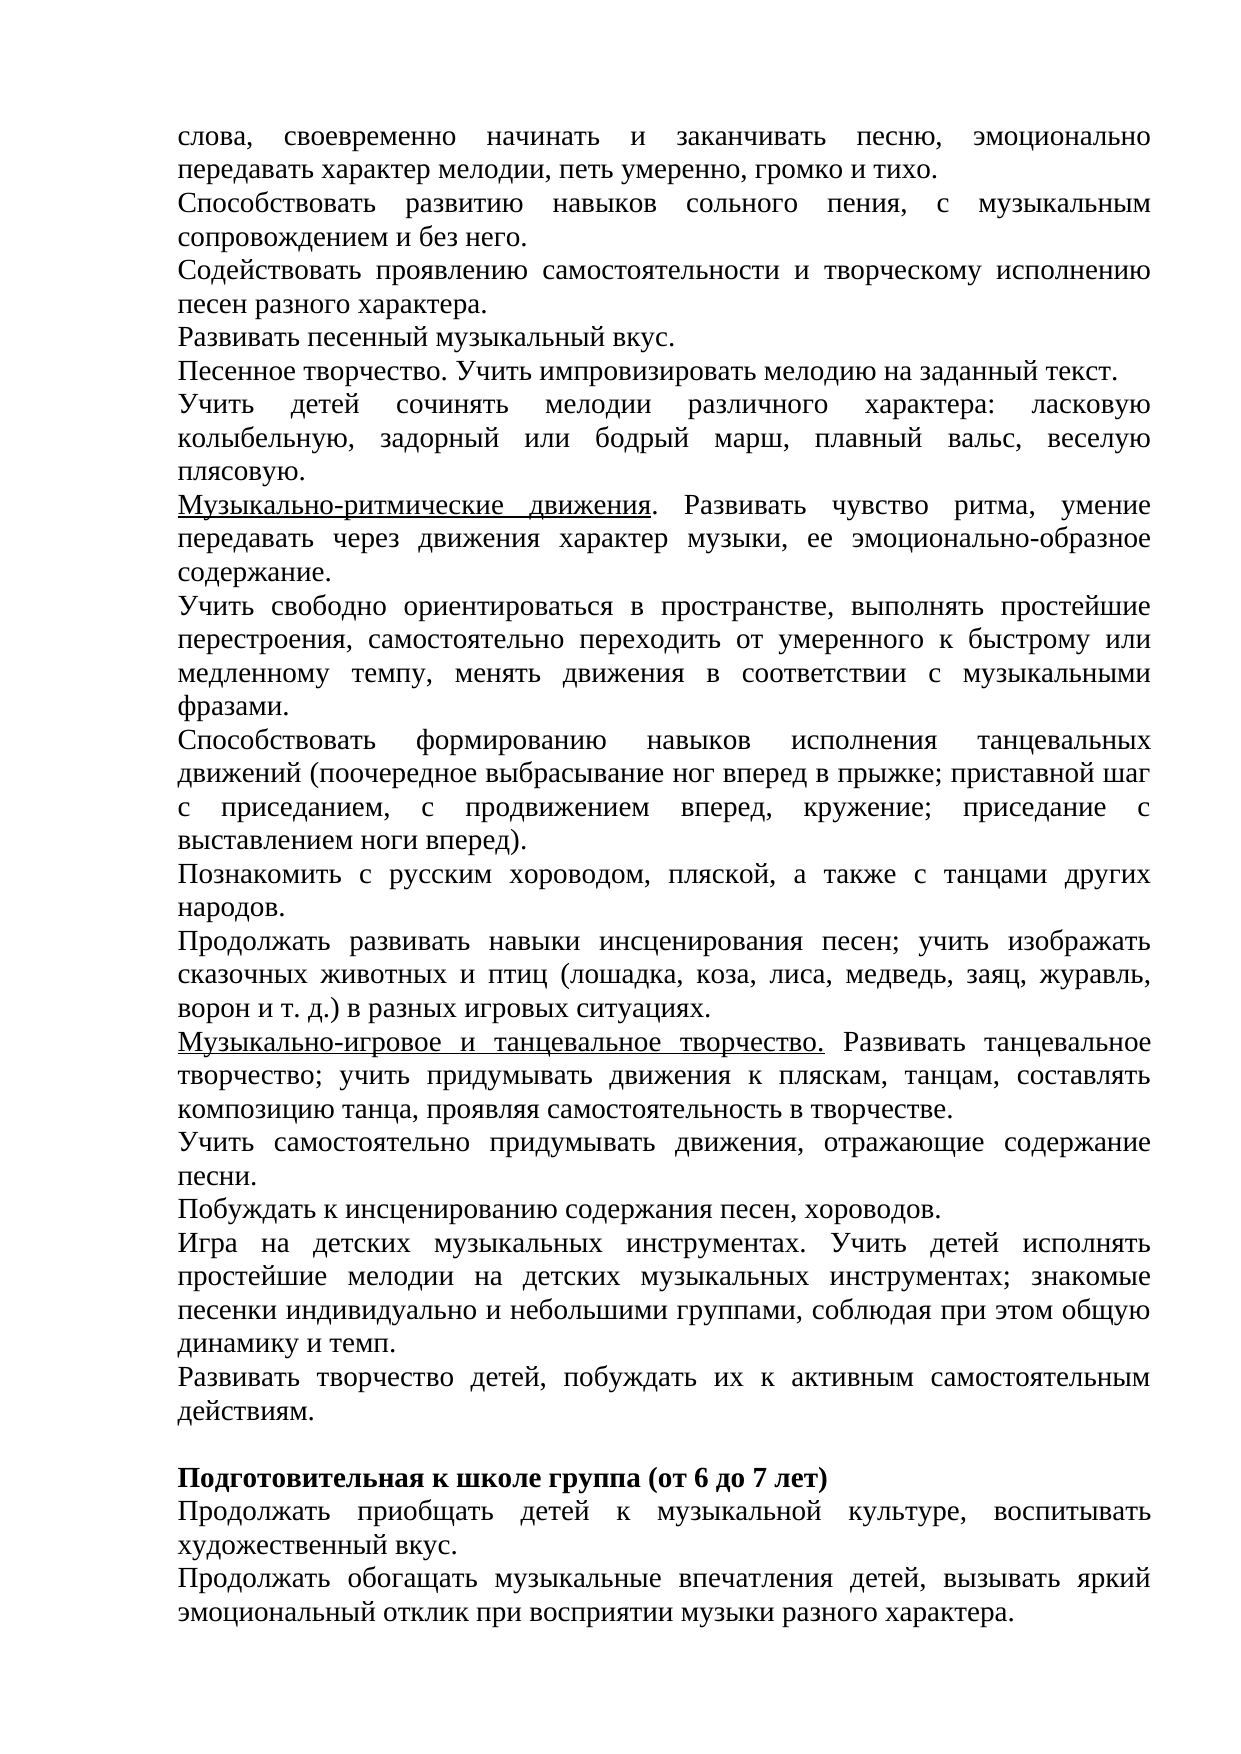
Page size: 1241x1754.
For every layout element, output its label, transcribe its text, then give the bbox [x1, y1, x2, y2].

text Способствовать развитию навыков сольного пения, с музыкальным сопровождением и без него. [177, 185, 1152, 252]
text Продолжать развивать навыки инсценирования песен; учить изображать сказочных животных и птиц (лошадка, коза, лиса, медведь, заяц, журавль, ворон и т. д.) в разных игровых ситуациях. [177, 923, 1152, 1024]
text Музыкально-ритмические движения. Развивать чувство ритма, умение передавать через движения характер музыки, ее эмоционально-образное содержание. [177, 487, 1152, 588]
text Побуждать к инсценированию содержания песен, хороводов. [177, 1191, 1152, 1225]
text Игра на детских музыкальных инструментах. Учить детей исполнять простейшие мелодии на детских музыкальных инструментах; знакомые песенки индивидуально и небольшими группами, соблюдая при этом общую динамику и темп. [177, 1225, 1152, 1359]
text Учить свободно ориентироваться в пространстве, выполнять простейшие перестроения, самостоятельно переходить от умеренного к быстрому или медленному темпу, менять движения в соответствии с музыкальными фразами. [177, 588, 1152, 722]
text Учить детей сочинять мелодии различного характера: ласковую колыбельную, задорный или бодрый марш, плавный вальс, веселую плясовую. [177, 386, 1152, 487]
text Песенное творчество. Учить импровизировать мелодию на заданный текст. [177, 353, 1152, 386]
text Подготовительная к школе группа (от 6 до 7 лет) [177, 1460, 1152, 1493]
text Развивать песенный музыкальный вкус. [177, 319, 1152, 353]
text Познакомить с русским хороводом, пляской, а также с танцами других народов. [177, 856, 1152, 923]
text Музыкально-игровое и танцевальное творчество. Развивать танцевальное творчество; учить придумывать движения к пляскам, танцам, составлять композицию танца, проявляя самостоятельность в творчестве. [177, 1024, 1152, 1124]
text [177, 118, 1152, 185]
text Способствовать формированию навыков исполнения танцевальных движений (поочередное выбрасывание ног вперед в прыжке; приставной шаг с приседанием, с продвижением вперед, кружение; приседание с выставлением ноги вперед). [177, 722, 1152, 856]
text Продолжать приобщать детей к музыкальной культуре, воспитывать художественный вкус. [177, 1493, 1152, 1560]
text Учить самостоятельно придумывать движения, отражающие содержание песни. [177, 1124, 1152, 1191]
text Содействовать проявлению самостоятельности и творческому исполнению песен разного характера. [177, 252, 1152, 319]
text Развивать творчество детей, побуждать их к активным самостоятельным действиям. [177, 1359, 1152, 1426]
text Продолжать обогащать музыкальные впечатления детей, вызывать яркий эмоциональный отклик при восприятии музыки разного характера. [177, 1560, 1152, 1627]
